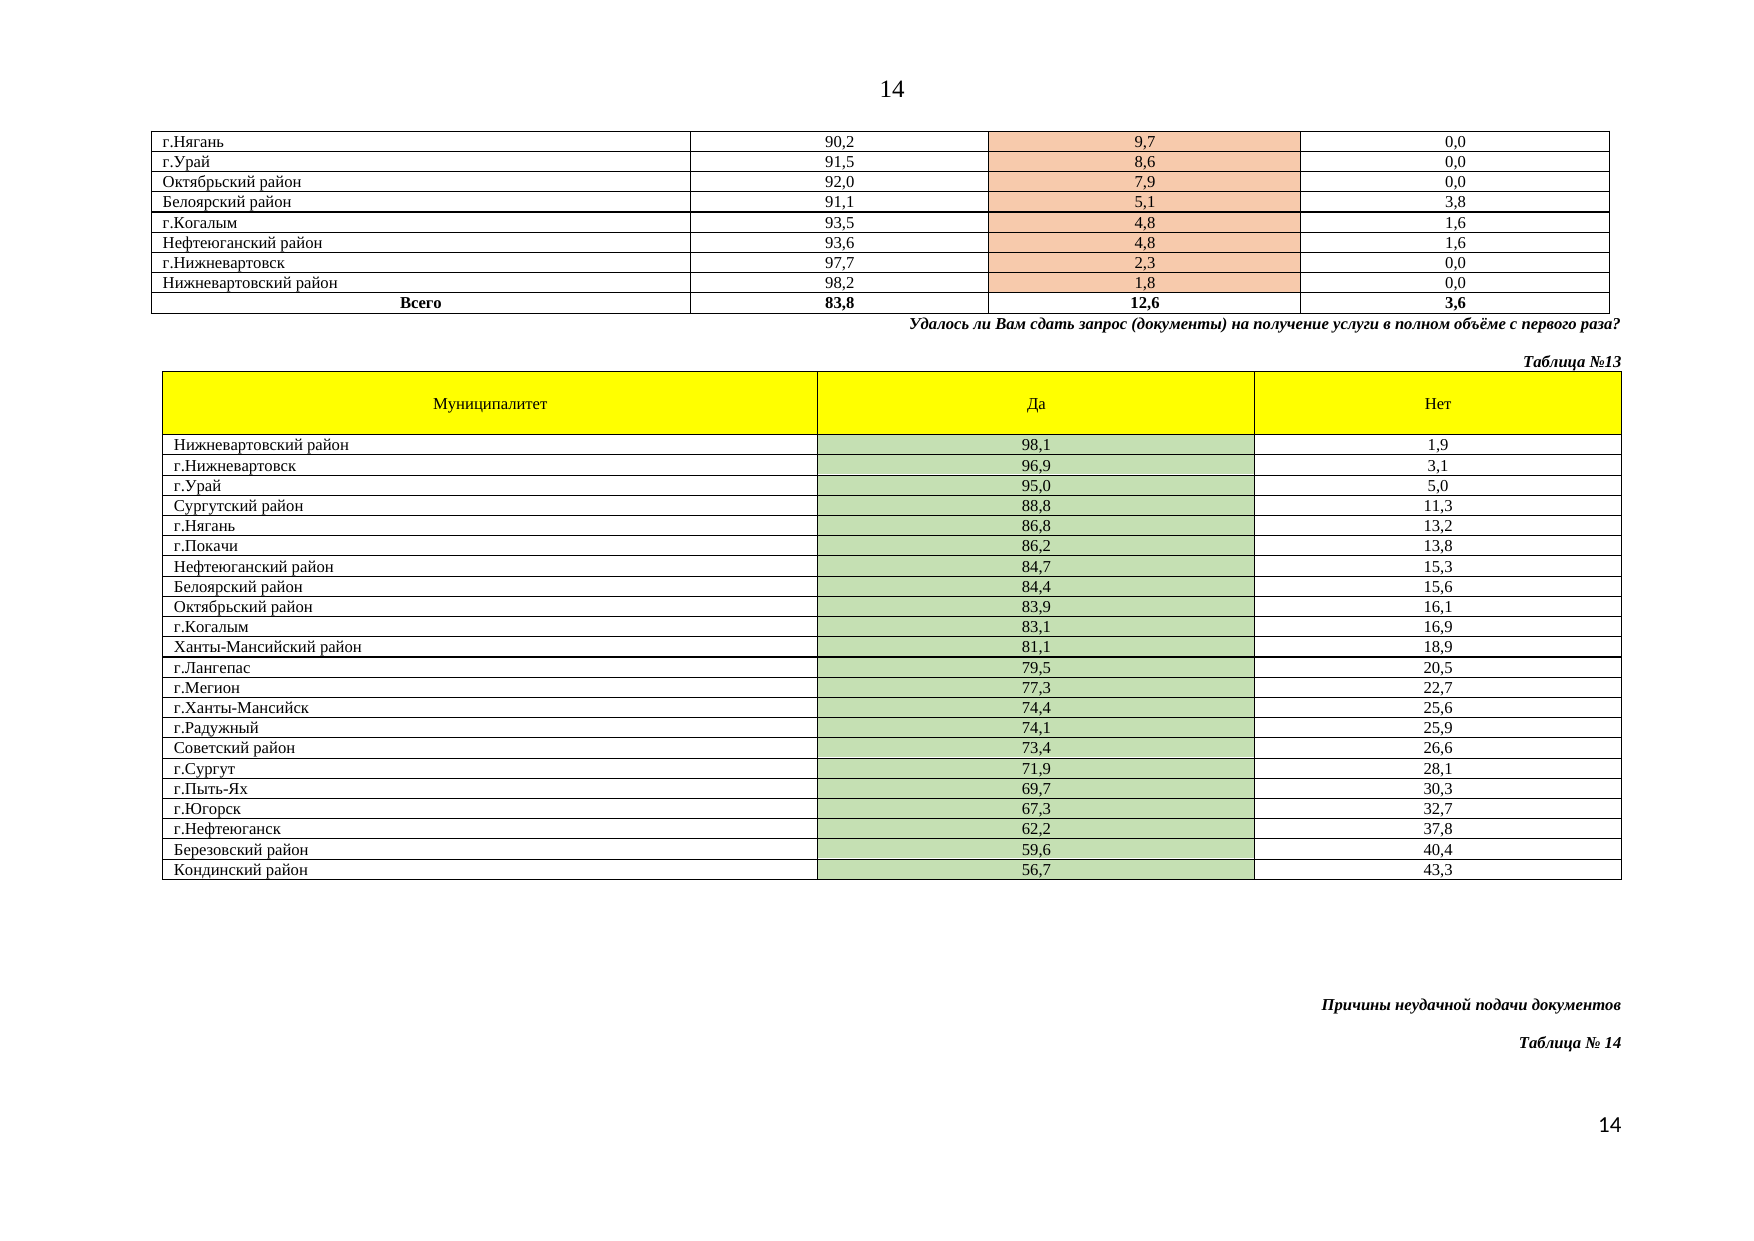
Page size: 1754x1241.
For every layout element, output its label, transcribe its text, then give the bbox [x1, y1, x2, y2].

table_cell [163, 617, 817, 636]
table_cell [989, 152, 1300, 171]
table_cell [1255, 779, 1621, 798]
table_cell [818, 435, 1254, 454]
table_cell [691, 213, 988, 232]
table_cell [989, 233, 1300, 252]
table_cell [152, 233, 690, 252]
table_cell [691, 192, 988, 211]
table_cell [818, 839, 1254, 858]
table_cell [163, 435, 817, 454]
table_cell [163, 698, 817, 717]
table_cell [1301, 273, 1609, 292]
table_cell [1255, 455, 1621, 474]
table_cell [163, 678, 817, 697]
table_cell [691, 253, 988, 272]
text Удалось ли Вам сдать запрос (документы) на получение услуги в полном объёме с первого раза? [162, 313, 1621, 333]
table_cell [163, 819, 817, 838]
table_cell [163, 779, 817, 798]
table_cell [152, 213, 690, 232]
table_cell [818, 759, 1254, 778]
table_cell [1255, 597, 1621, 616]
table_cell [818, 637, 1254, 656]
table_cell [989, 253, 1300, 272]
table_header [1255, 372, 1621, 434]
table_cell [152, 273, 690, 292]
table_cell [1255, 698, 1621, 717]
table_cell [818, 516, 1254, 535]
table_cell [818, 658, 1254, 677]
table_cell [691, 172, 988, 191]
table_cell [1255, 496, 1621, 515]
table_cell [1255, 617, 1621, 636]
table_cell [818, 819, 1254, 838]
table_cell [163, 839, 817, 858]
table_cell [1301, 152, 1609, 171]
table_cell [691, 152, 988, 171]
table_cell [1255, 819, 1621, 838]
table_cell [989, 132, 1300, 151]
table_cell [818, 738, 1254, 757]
text Причины неудачной подачи документов [162, 995, 1621, 1014]
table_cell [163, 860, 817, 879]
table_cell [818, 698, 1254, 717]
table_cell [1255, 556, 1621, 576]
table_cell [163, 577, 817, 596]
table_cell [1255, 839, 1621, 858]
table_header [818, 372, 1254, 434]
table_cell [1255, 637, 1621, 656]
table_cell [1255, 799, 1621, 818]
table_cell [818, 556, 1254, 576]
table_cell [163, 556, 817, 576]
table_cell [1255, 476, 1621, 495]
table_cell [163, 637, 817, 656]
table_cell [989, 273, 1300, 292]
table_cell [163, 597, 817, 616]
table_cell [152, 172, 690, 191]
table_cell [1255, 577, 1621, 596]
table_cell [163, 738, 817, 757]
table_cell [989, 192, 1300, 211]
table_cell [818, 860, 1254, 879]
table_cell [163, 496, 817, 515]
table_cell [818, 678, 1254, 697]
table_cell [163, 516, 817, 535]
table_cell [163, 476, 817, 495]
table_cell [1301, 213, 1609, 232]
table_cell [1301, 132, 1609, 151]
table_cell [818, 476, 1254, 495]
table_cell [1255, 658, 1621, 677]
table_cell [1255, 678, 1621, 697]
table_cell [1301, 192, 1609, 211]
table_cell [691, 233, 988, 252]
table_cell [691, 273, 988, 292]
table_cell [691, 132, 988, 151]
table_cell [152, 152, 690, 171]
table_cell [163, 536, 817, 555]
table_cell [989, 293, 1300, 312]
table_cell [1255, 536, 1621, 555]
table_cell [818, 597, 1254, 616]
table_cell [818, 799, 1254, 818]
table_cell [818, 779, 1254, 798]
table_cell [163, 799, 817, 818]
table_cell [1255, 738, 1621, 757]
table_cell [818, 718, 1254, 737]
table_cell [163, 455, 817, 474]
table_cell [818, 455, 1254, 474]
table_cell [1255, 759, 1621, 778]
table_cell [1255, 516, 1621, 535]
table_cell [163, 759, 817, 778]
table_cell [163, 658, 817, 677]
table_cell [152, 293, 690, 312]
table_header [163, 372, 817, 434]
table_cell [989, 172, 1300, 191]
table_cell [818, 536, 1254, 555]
text Таблица №13 [162, 352, 1621, 371]
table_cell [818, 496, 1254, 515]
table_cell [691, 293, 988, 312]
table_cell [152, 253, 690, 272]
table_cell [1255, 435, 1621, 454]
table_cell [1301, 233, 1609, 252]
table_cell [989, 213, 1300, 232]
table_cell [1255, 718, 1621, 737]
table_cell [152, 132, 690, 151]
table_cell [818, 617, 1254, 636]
text Таблица № 14 [162, 1033, 1621, 1052]
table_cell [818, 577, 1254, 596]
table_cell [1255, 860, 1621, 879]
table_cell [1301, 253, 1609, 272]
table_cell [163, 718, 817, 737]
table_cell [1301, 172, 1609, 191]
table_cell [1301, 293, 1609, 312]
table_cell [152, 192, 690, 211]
